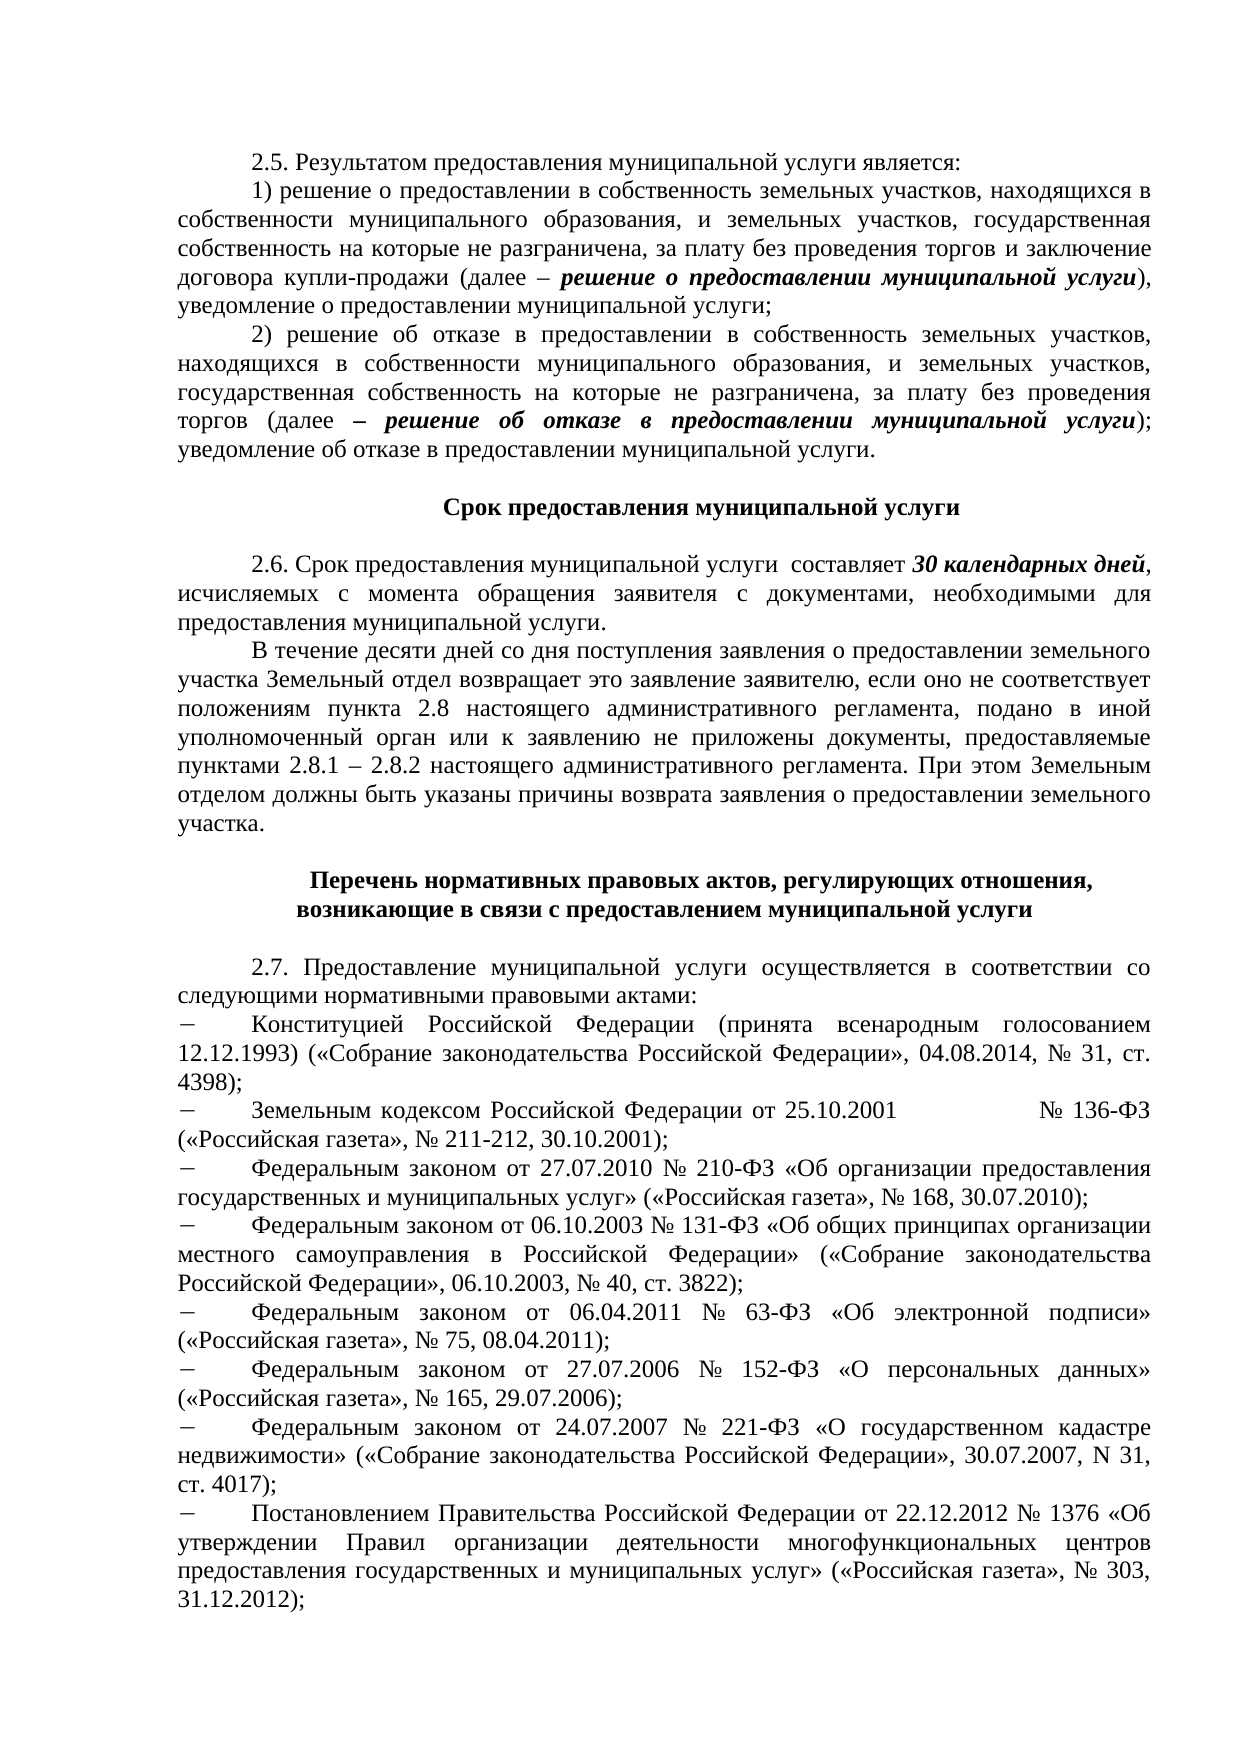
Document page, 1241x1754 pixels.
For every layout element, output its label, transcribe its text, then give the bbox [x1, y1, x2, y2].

text В течение десяти дней со дня поступления заявления о предоставлении земельного участка Земельный отдел возвращает это заявление заявителю, если оно не соответствует положениям пункта 2.8 настоящего административного регламента, подано в иной уполномоченный орган или к заявлению не приложены документы, предоставляемые пунктами 2.8.1 – 2.8.2 настоящего административного регламента. При этом Земельным отделом должны быть указаны причины возврата заявления о предоставлении земельного участка. [177, 636, 1152, 837]
text 2) решение об отказе в предоставлении в собственность земельных участков, находящихся в собственности муниципального образования, и земельных участков, государственная собственность на которые не разграничена, за плату без проведения торгов (далее – решение об отказе в предоставлении муниципальной услуги); уведомление об отказе в предоставлении муниципальной услуги. [177, 319, 1152, 463]
text 2.6. Срок предоставления муниципальной услуги составляет 30 календарных дней, исчисляемых с момента обращения заявителя с документами, необходимыми для предоставления муниципальной услуги. [177, 549, 1152, 636]
text Срок предоставления муниципальной услуги [177, 492, 1152, 521]
list Конституцией Российской Федерации (принята всенародным голосованием 12.12.1993) («Собрание законодательства Российской Федерации», 04.08.2014, № 31, ст. 4398); [177, 1009, 1152, 1096]
list Постановлением Правительства Российской Федерации от 22.12.2012 № 1376 «Об утверждении Правил организации деятельности многофункциональных центров предоставления государственных и муниципальных услуг» («Российская газета», № 303, 31.12.2012); [177, 1498, 1152, 1613]
list Земельным кодексом Российской Федерации от 25.10.2001 № 136-ФЗ («Российская газета», № 211-212, 30.10.2001); [177, 1096, 1152, 1153]
text 1) решение о предоставлении в собственность земельных участков, находящихся в собственности муниципального образования, и земельных участков, государственная собственность на которые не разграничена, за плату без проведения торгов и заключение договора купли-продажи (далее – решение о предоставлении муниципальной услуги), уведомление о предоставлении муниципальной услуги; [177, 176, 1152, 319]
list Федеральным законом от 24.07.2007 № 221-ФЗ «О государственном кадастре недвижимости» («Собрание законодательства Российской Федерации», 30.07.2007, N 31, ст. 4017); [177, 1412, 1152, 1498]
text 2.5. Результатом предоставления муниципальной услуги является: [177, 147, 1152, 176]
list Федеральным законом от 06.04.2011 № 63-ФЗ «Об электронной подписи» («Российская газета», № 75, 08.04.2011); [177, 1297, 1152, 1354]
list Федеральным законом от 06.10.2003 № 131-ФЗ «Об общих принципах организации местного самоуправления в Российской Федерации» («Собрание законодательства Российской Федерации», 06.10.2003, № 40, ст. 3822); [177, 1211, 1152, 1297]
list Федеральным законом от 27.07.2010 № 210-ФЗ «Об организации предоставления государственных и муниципальных услуг» («Российская газета», № 168, 30.07.2010); [177, 1153, 1152, 1211]
text Перечень нормативных правовых актов, регулирующих отношения, возникающие в связи с предоставлением муниципальной услуги [177, 866, 1152, 923]
list Федеральным законом от 27.07.2006 № 152-ФЗ «О персональных данных» («Российская газета», № 165, 29.07.2006); [177, 1354, 1152, 1412]
text 2.7. Предоставление муниципальной услуги осуществляется в соответствии со следующими нормативными правовыми актами: [177, 952, 1152, 1009]
